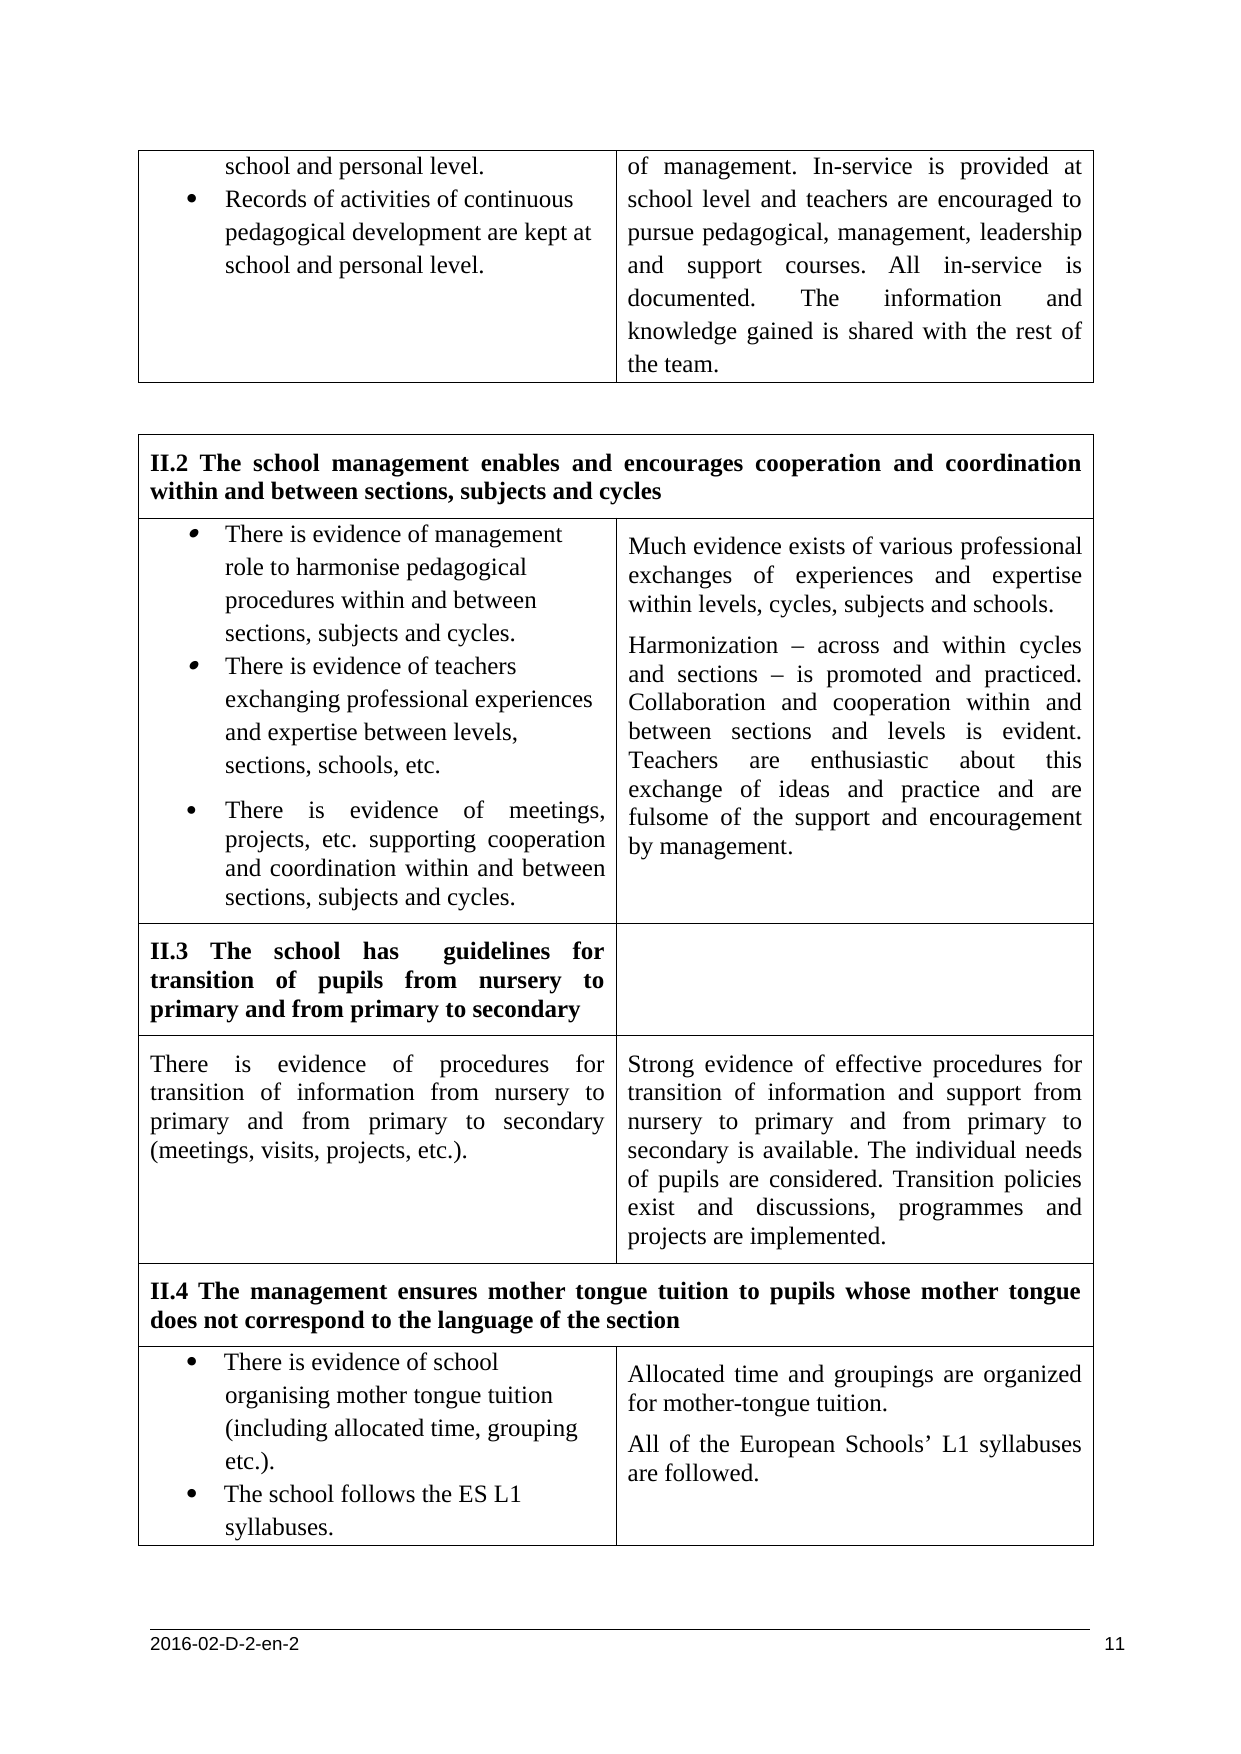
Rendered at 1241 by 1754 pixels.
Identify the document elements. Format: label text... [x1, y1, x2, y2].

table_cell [617, 151, 1093, 382]
table_header II.2 The school management enables and encourages cooperation and coordination within and between sections, subjects and cycles [139, 435, 1093, 518]
table_cell Allocated time and groupings are organized for mother-tongue tuition. All of the European Schools’ L1 syllabuses are followed. [617, 1347, 1093, 1545]
table_cell Much evidence exists of various professional exchanges of experiences and expertise within levels, cycles, subjects and schools. Harmonization – across and within cycles and sections – is promoted and practiced. Collaboration and cooperation within and between sections and levels is evident. Teachers are enthusiastic about this exchange of ideas and practice and are fulsome of the support and encouragement by management. [617, 519, 1093, 923]
table_cell Strong evidence of effective procedures for transition of information and support from nursery to primary and from primary to secondary is available. The individual needs of pupils are considered. Transition policies exist and discussions, programmes and projects are implemented. [617, 1036, 1093, 1262]
table_cell There is evidence of procedures for transition of information from nursery to primary and from primary to secondary (meetings, visits, projects, etc.). [139, 1036, 616, 1262]
table_cell II.4 The management ensures mother tongue tuition to pupils whose mother tongue does not correspond to the language of the section [139, 1264, 1093, 1346]
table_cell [139, 151, 616, 382]
table_cell There is evidence of management role to harmonise pedagogical procedures within and between sections, subjects and cycles. There is evidence of teachers exchanging professional experiences and expertise between levels, sections, schools, etc. There is evidence of meetings, projects, etc. supporting cooperation and coordination within and between sections, subjects and cycles. [139, 519, 616, 923]
table_cell There is evidence of school organising mother tongue tuition (including allocated time, grouping etc.). The school follows the ES L1 syllabuses. [139, 1347, 616, 1545]
table_cell [617, 924, 1093, 1035]
table_cell II.3 The school has guidelines for transition of pupils from nursery to primary and from primary to secondary [139, 924, 616, 1035]
